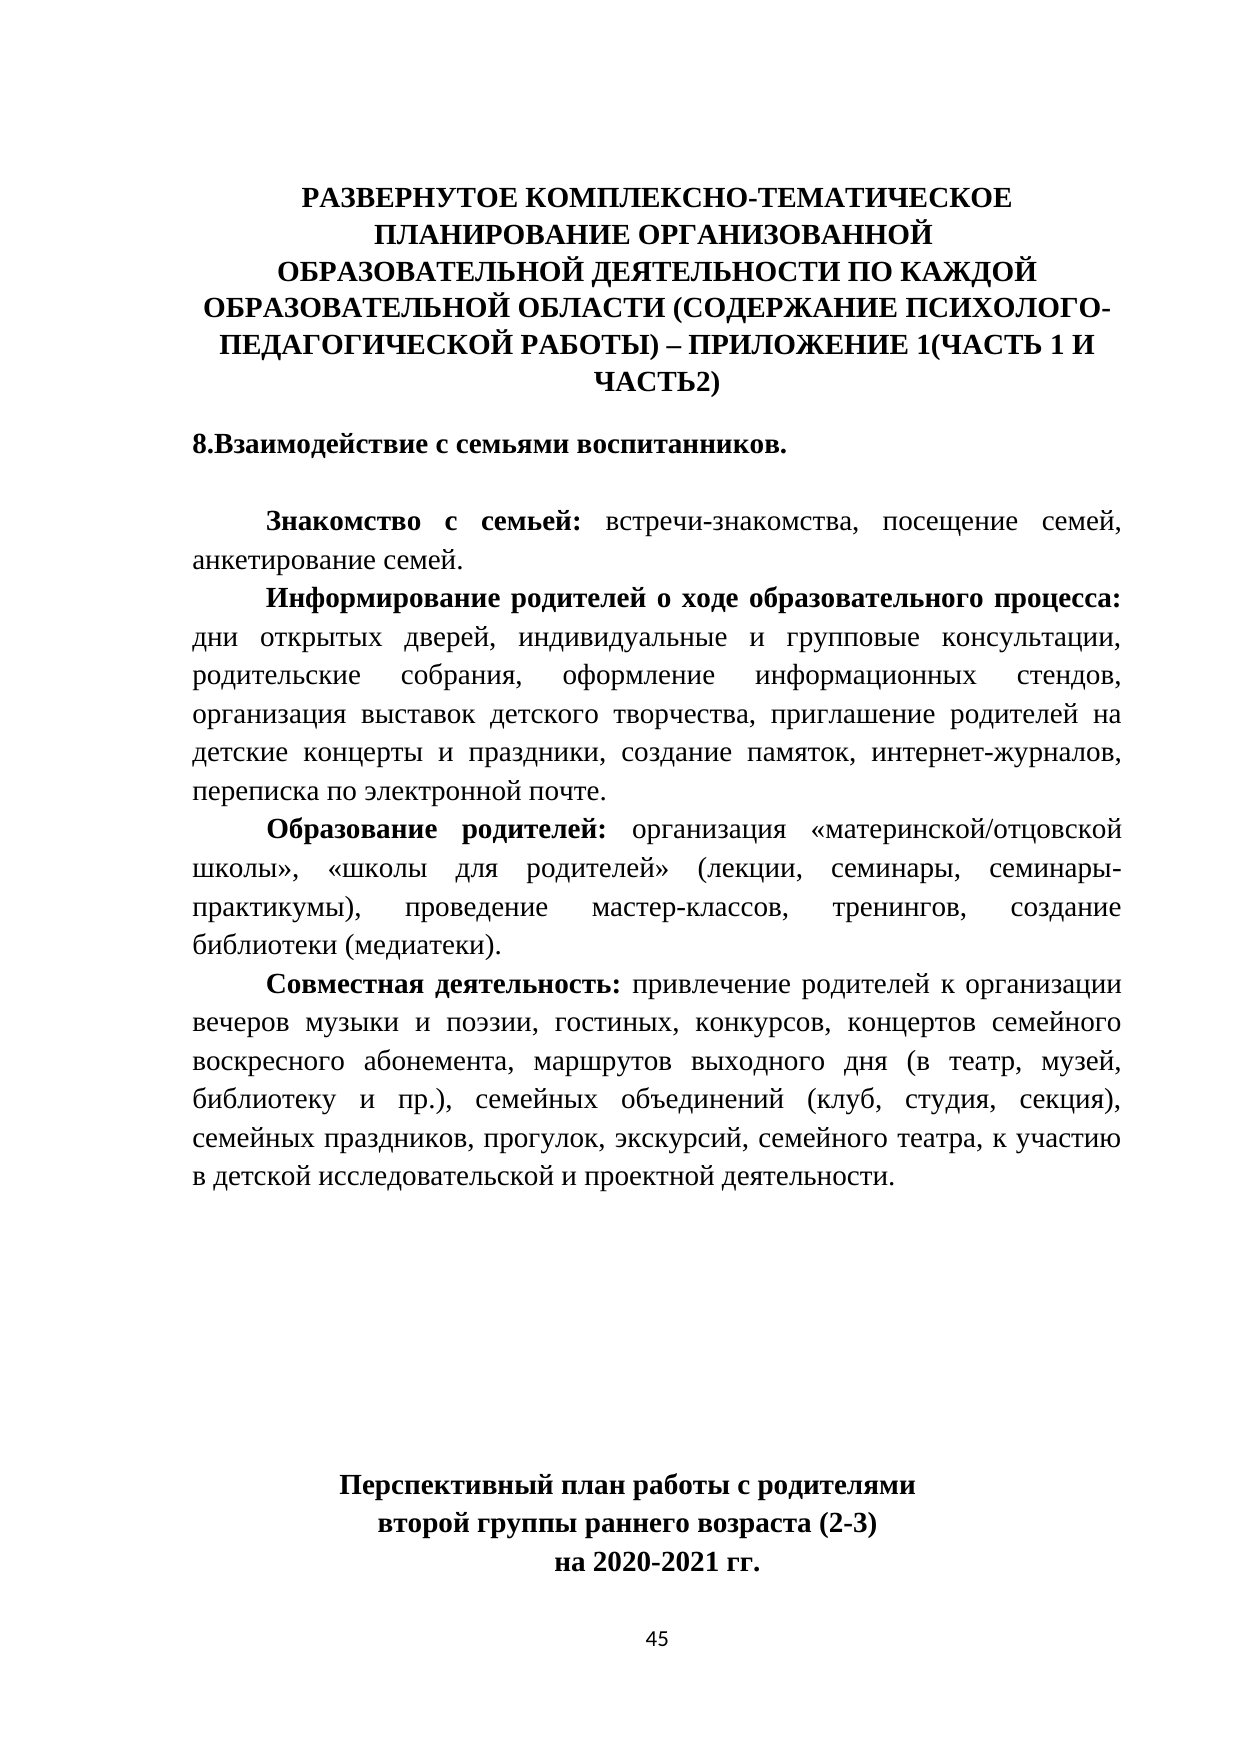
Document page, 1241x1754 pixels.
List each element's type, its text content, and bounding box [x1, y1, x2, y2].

text Информирование родителей о ходе образовательного процесса: дни открытых дверей, индивидуальные и групповые консультации, родительские собрания, оформление информационных стендов, организация выставок детского творчества, приглашение родителей на детские концерты и праздники, создание памяток, интернет-журналов, переписка по электронной почте. [192, 580, 1122, 807]
text Знакомство с семьей: встречи-знакомства, посещение семей, анкетирование семей. [192, 503, 1122, 575]
text Перспективный план работы с родителями [133, 1467, 1122, 1500]
text Развернутое комплексно-тематическое планирование организованной образовательной деятельности ПО КАЖДОЙ ОБРАЗОВАТЕЛЬНОЙ ОБЛАСТИ (содержание психолого-педагогической работы) – Приложение 1(Часть 1 и часть2) [192, 180, 1122, 398]
text Совместная деятельность: привлечение родителей к организации вечеров музыки и поэзии, гостиных, конкурсов, концертов семейного воскресного абонемента, маршрутов выходного дня (в театр, музей, библиотеку и пр.), семейных объединений (клуб, студия, секция), семейных праздников, прогулок, экскурсий, семейного театра, к участию в детской исследовательской и проектной деятельности. [192, 966, 1122, 1192]
text Образование родителей: организация «материнской/отцовской школы», «школы для родителей» (лекции, семинары, семинары-практикумы), проведение мастер-классов, тренингов, создание библиотеки (медиатеки). [192, 812, 1122, 961]
text на 2020-2021 гг. [192, 1544, 1122, 1577]
list 8.Взаимодействие с семьями воспитанников. [133, 426, 1122, 460]
text второй группы раннего возраста (2-3) [133, 1505, 1122, 1539]
